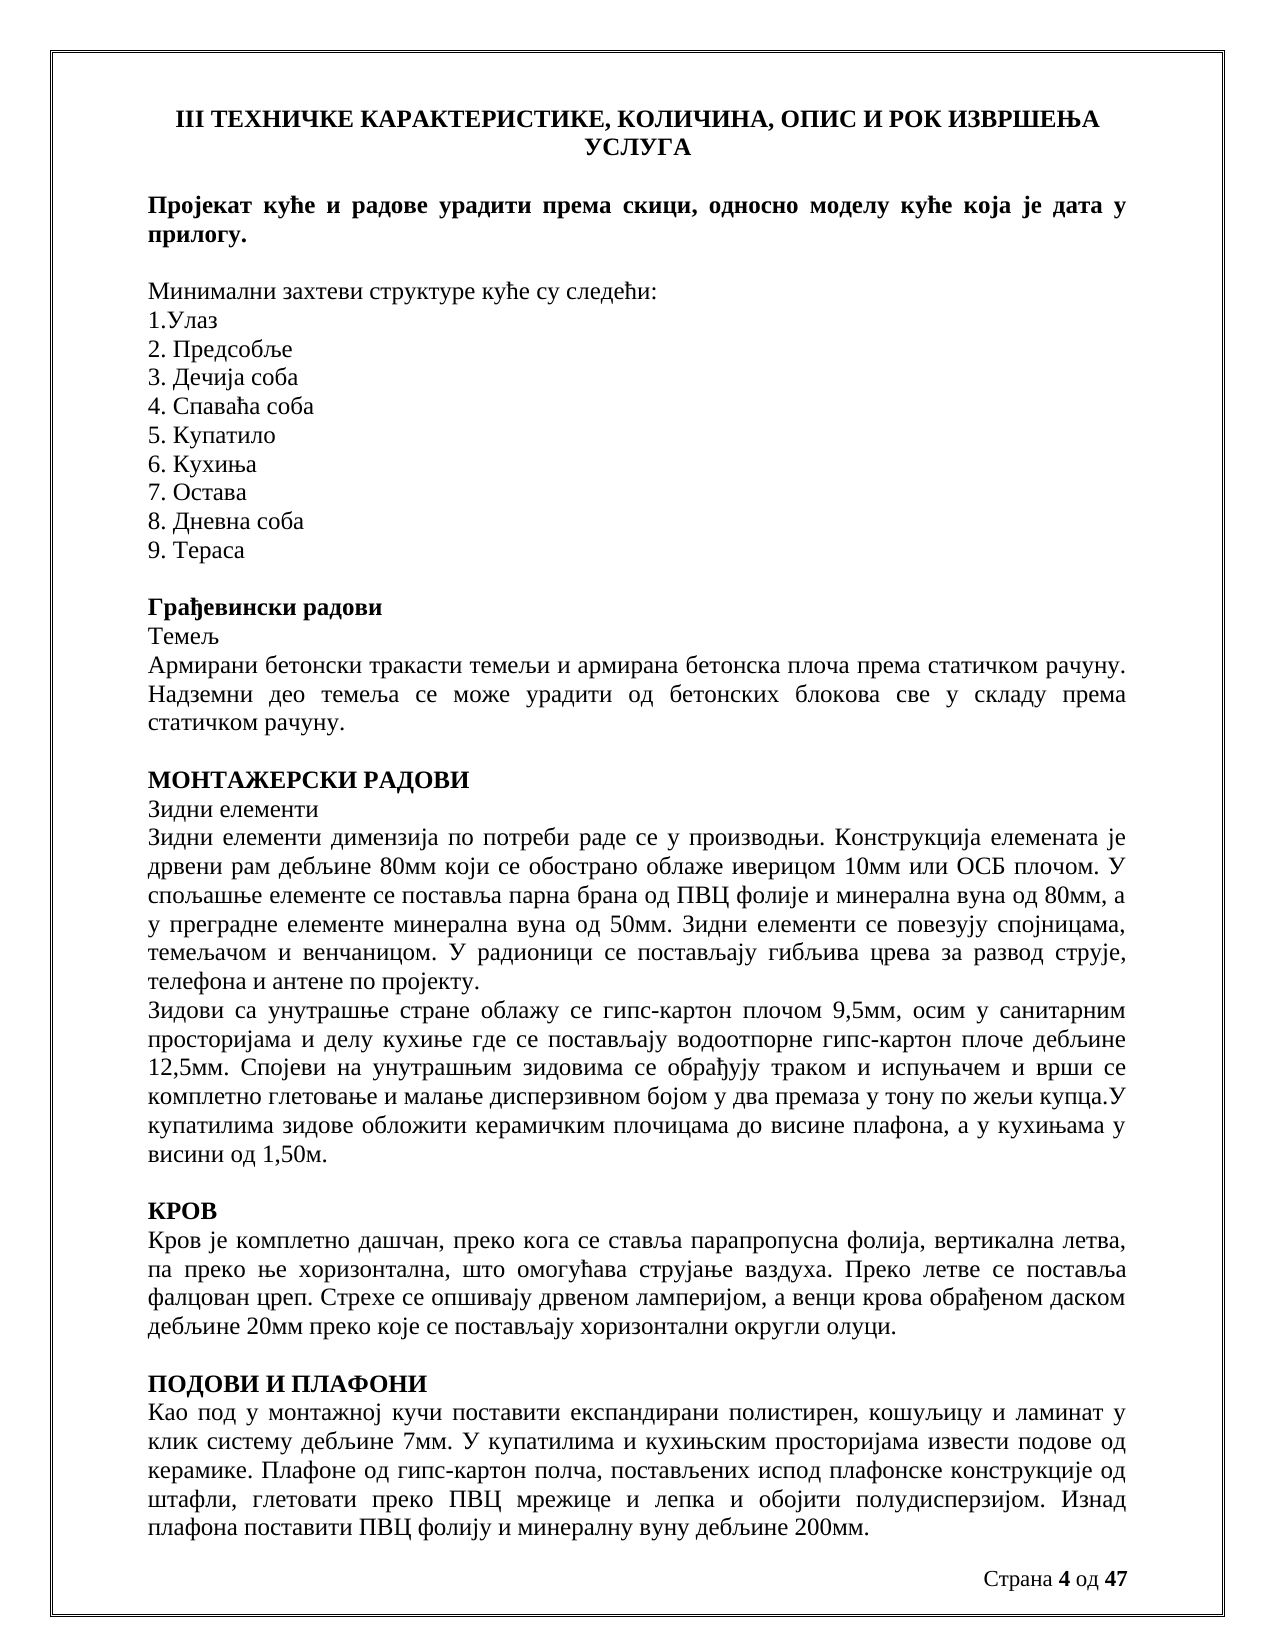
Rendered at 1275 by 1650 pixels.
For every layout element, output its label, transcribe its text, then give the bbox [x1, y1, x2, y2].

text Минимални захтеви структуре куће су следећи: [148, 276, 1127, 305]
text 6. Кухиња [148, 449, 1127, 477]
text Зидни елементи димензија по потреби раде се у производњи. Конструкција елемената је дрвени рам дебљине 80мм који се обострано облаже иверицом 10мм или ОСБ плочом. У спољашње елементе се поставља парна брана од ПВЦ фолије и минерална вуна од 80мм, а у преградне елементе минерална вуна од 50мм. Зидни елементи се повезују спојницама, темељачом и венчаницом. У радионици се постављају гибљива црева за развод струје, телефона и антене по пројекту. [148, 822, 1127, 995]
text 2. Предсобље [148, 334, 1127, 362]
text Кров је комплетно дашчан, преко кога се ставља парапропусна фолија, вертикална летва, па преко ње хоризонтална, што омогућава струјање ваздуха. Преко летве се поставља фалцован цреп. Стрехе се опшивају дрвеном ламперијом, а венци крова обрађеном даском дебљине 20мм преко које се постављају хоризонтални округли олуци. [148, 1225, 1127, 1340]
text Грађевински радови [148, 592, 1127, 621]
text Темељ [148, 621, 1127, 650]
text 5. Купатило [148, 420, 1127, 449]
text Пројекат куће и радове урадити према скици, односно моделу куће која је дата у прилогу. [148, 190, 1127, 247]
text 9. Тераса [148, 535, 1127, 564]
text Армирани бетонски тракасти темељи и армирана бетонска плоча према статичком рачуну. Надземни део темеља се може урадити од бетонских блокова све у складу према статичком рачуну. [148, 650, 1127, 736]
text 8. Дневна соба [148, 506, 1127, 535]
text МОНТАЖЕРСКИ РАДОВИ [148, 765, 1127, 794]
text ПОДОВИ И ПЛАФОНИ [148, 1369, 1127, 1397]
text III ТЕХНИЧКЕ КАРАКТЕРИСТИКЕ, КОЛИЧИНА, ОПИС И РОК ИЗВРШЕЊА УСЛУГА [148, 104, 1127, 161]
text Зидови са унутрашње стране облажу се гипс-картон плочом 9,5мм, осим у санитарним просторијама и делу кухиње где се постављају водоотпорне гипс-картон плоче дебљине 12,5мм. Спојеви на унутрашњим зидовима се обрађују траком и испуњачем и врши се комплетно глетовање и малање дисперзивном бојом у два премаза у тону по жељи купца.У купатилима зидове обложити керамичким плочицама до висине плафона, а у кухињама у висини од 1,50м. [148, 995, 1127, 1167]
text 7. Остава [148, 477, 1127, 506]
text Зидни елементи [148, 794, 1127, 822]
text 3. Дечија соба [148, 362, 1127, 391]
text 4. Спаваћа соба [148, 391, 1127, 420]
text 1.Улаз [148, 305, 1127, 334]
text КРОВ [148, 1196, 1127, 1225]
text Као под у монтажној кучи поставити експандирани полистирен, кошуљицу и ламинат у клик систему дебљине 7мм. У купатилима и кухињским просторијама извести подове од керамике. Плафоне од гипс-картон полча, постављених испод плафонске конструкције од штафли, глетовати преко ПВЦ мрежице и лепка и обојити полудисперзијом. Изнад плафона поставити ПВЦ фолију и минералну вуну дебљине 200мм. [148, 1397, 1127, 1541]
